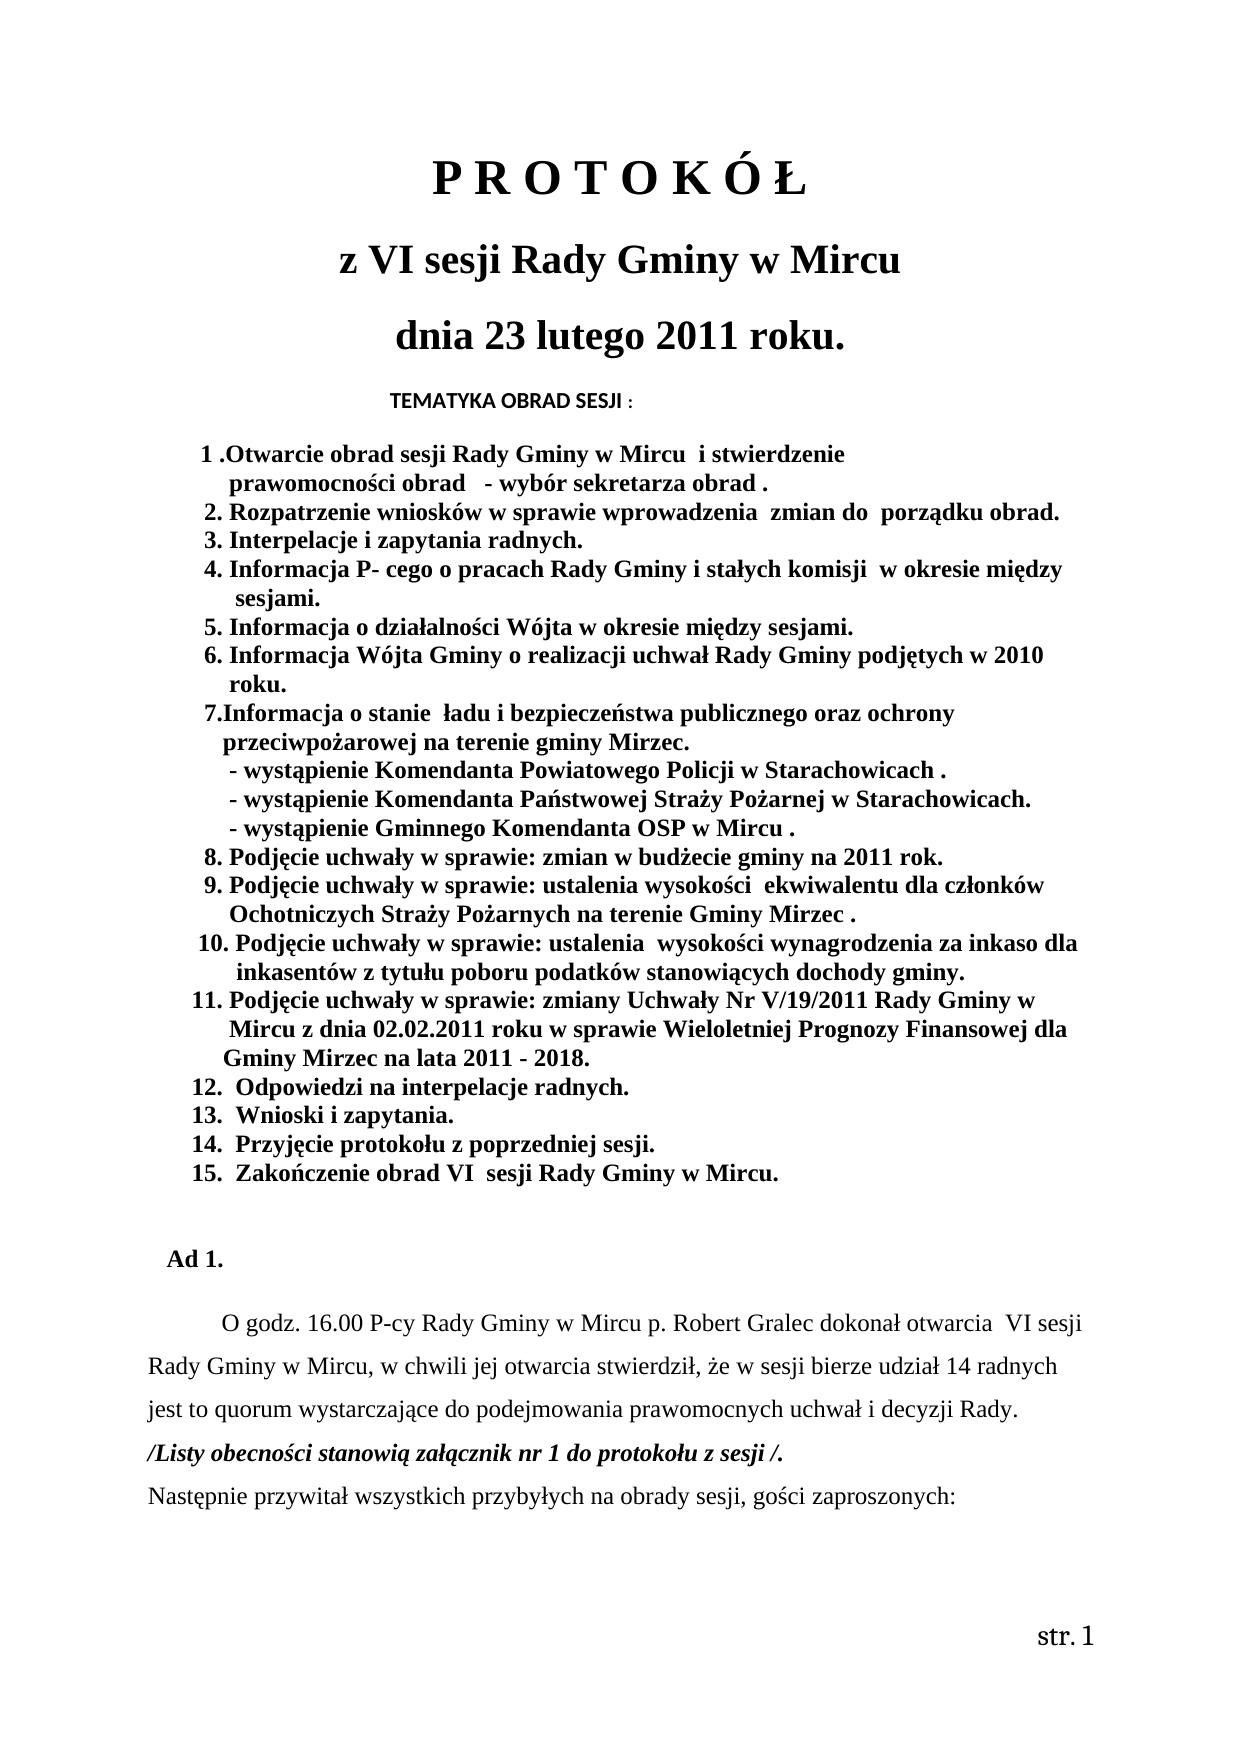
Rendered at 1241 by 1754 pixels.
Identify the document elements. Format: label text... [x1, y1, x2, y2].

text 5. Informacja o działalności Wójta w okresie między sesjami. [148, 612, 1093, 641]
text TEMATYKA OBRAD SESJI : [148, 386, 1093, 414]
text 9. Podjęcie uchwały w sprawie: ustalenia wysokości ekwiwalentu dla członków [148, 871, 1093, 899]
text dnia 23 lutego 2011 roku. [148, 310, 1093, 358]
text - wystąpienie Gminnego Komendanta OSP w Mircu . [148, 813, 1093, 842]
text 14. Przyjęcie protokołu z poprzedniej sesji. [148, 1129, 1093, 1158]
text 12. Odpowiedzi na interpelacje radnych. [148, 1072, 1093, 1101]
text 13. Wnioski i zapytania. [148, 1101, 1093, 1129]
text przeciwpożarowej na terenie gminy Mirzec. [148, 727, 1093, 756]
text O godz. 16.00 P-cy Rady Gminy w Mircu p. Robert Gralec dokonał otwarcia VI sesji Rady Gminy w Mircu, w chwili jej otwarcia stwierdził, że w sesji bierze udział 14 radnych jest to quorum wystarczające do podejmowania prawomocnych uchwał i decyzji Rady. /Listy obecności stanowią załącznik nr 1 do protokołu z sesji /. Następnie przywitał wszystkich przybyłych na obrady sesji, gości zaproszonych: [148, 1308, 1093, 1509]
text - wystąpienie Komendanta Państwowej Straży Pożarnej w Starachowicach. [148, 784, 1093, 813]
text 6. Informacja Wójta Gminy o realizacji uchwał Rady Gminy podjętych w 2010 [148, 641, 1093, 669]
text prawomocności obrad - wybór sekretarza obrad . [148, 468, 1093, 497]
text Mircu z dnia 02.02.2011 roku w sprawie Wieloletniej Prognozy Finansowej dla [148, 1014, 1093, 1043]
text 8. Podjęcie uchwały w sprawie: zmian w budżecie gminy na 2011 rok. [148, 842, 1093, 871]
text sesjami. [148, 583, 1093, 612]
text Ad 1. [148, 1244, 1093, 1273]
text Ochotniczych Straży Pożarnych na terenie Gminy Mirzec . [148, 899, 1093, 928]
text 2. Rozpatrzenie wniosków w sprawie wprowadzenia zmian do porządku obrad. [148, 497, 1093, 526]
text 1 .Otwarcie obrad sesji Rady Gminy w Mircu i stwierdzenie [148, 439, 1093, 468]
text 7.Informacja o stanie ładu i bezpieczeństwa publicznego oraz ochrony [148, 698, 1093, 727]
text Gminy Mirzec na lata 2011 - 2018. [148, 1043, 1093, 1072]
text 3. Interpelacje i zapytania radnych. [148, 526, 1093, 554]
text roku. [148, 669, 1093, 698]
text - wystąpienie Komendanta Powiatowego Policji w Starachowicach . [148, 756, 1093, 784]
text 10. Podjęcie uchwały w sprawie: ustalenia wysokości wynagrodzenia za inkaso dla inkasentów z tytułu poboru podatków stanowiących dochody gminy. [148, 928, 1093, 986]
text z VI sesji Rady Gminy w Mircu [148, 234, 1093, 282]
text P R O T O K Ó Ł [148, 148, 1093, 205]
text 15. Zakończenie obrad VI sesji Rady Gminy w Mircu. [148, 1158, 1093, 1187]
text 11. Podjęcie uchwały w sprawie: zmiany Uchwały Nr V/19/2011 Rady Gminy w [148, 986, 1093, 1014]
text 4. Informacja P- cego o pracach Rady Gminy i stałych komisji w okresie między [148, 554, 1093, 583]
